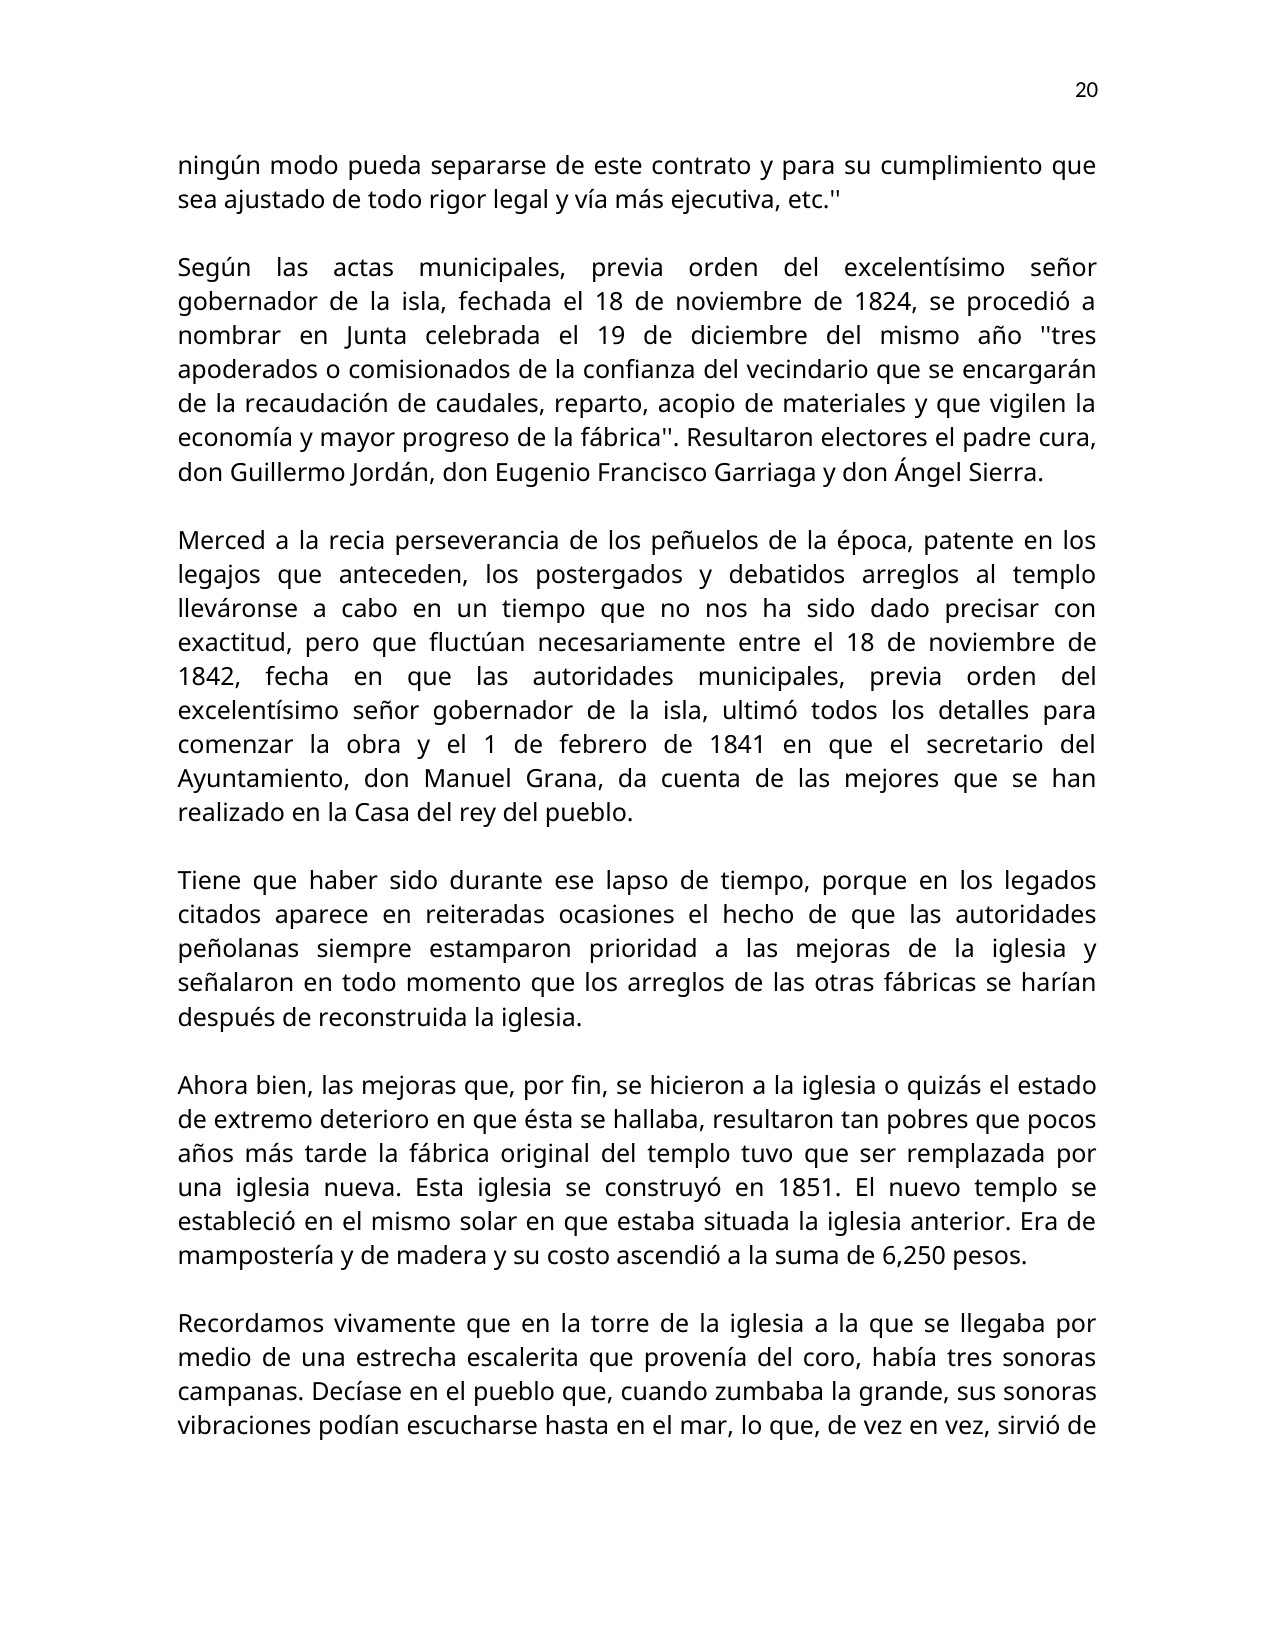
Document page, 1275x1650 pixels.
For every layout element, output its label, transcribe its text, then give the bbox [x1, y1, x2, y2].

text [177, 148, 1098, 216]
text Tiene que haber sido durante ese lapso de tiempo, porque en los legados citados aparece en reiteradas ocasiones el hecho de que las autoridades peñolanas siempre estamparon prioridad a las mejoras de la iglesia y señalaron en todo momento que los arreglos de las otras fábricas se harían después de reconstruida la iglesia. [177, 863, 1098, 1033]
text Merced a la recia perseverancia de los peñuelos de la época, patente en los legajos que anteceden, los postergados y debatidos arreglos al templo lleváronse a cabo en un tiempo que no nos ha sido dado precisar con exactitud, pero que fluctúan necesariamente entre el 18 de noviembre de 1842, fecha en que las autoridades municipales, previa orden del excelentísimo señor gobernador de la isla, ultimó todos los detalles para comenzar la obra y el 1 de febrero de 1841 en que el secretario del Ayuntamiento, don Manuel Grana, da cuenta de las mejores que se han realizado en la Casa del rey del pueblo. [177, 522, 1098, 829]
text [177, 1306, 1098, 1442]
text Según las actas municipales, previa orden del excelentísimo señor gobernador de la isla, fechada el 18 de noviembre de 1824, se procedió a nombrar en Junta celebrada el 19 de diciembre del mismo año ''tres apoderados o comisionados de la confianza del vecindario que se encargarán de la recaudación de caudales, reparto, acopio de materiales y que vigilen la economía y mayor progreso de la fábrica''. Resultaron electores el padre cura, don Guillermo Jordán, don Eugenio Francisco Garriaga y don Ángel Sierra. [177, 250, 1098, 488]
text Ahora bien, las mejoras que, por fin, se hicieron a la iglesia o quizás el estado de extremo deterioro en que ésta se hallaba, resultaron tan pobres que pocos años más tarde la fábrica original del templo tuvo que ser remplazada por una iglesia nueva. Esta iglesia se construyó en 1851. El nuevo templo se estableció en el mismo solar en que estaba situada la iglesia anterior. Era de mampostería y de madera y su costo ascendió a la suma de 6,250 pesos. [177, 1067, 1098, 1272]
